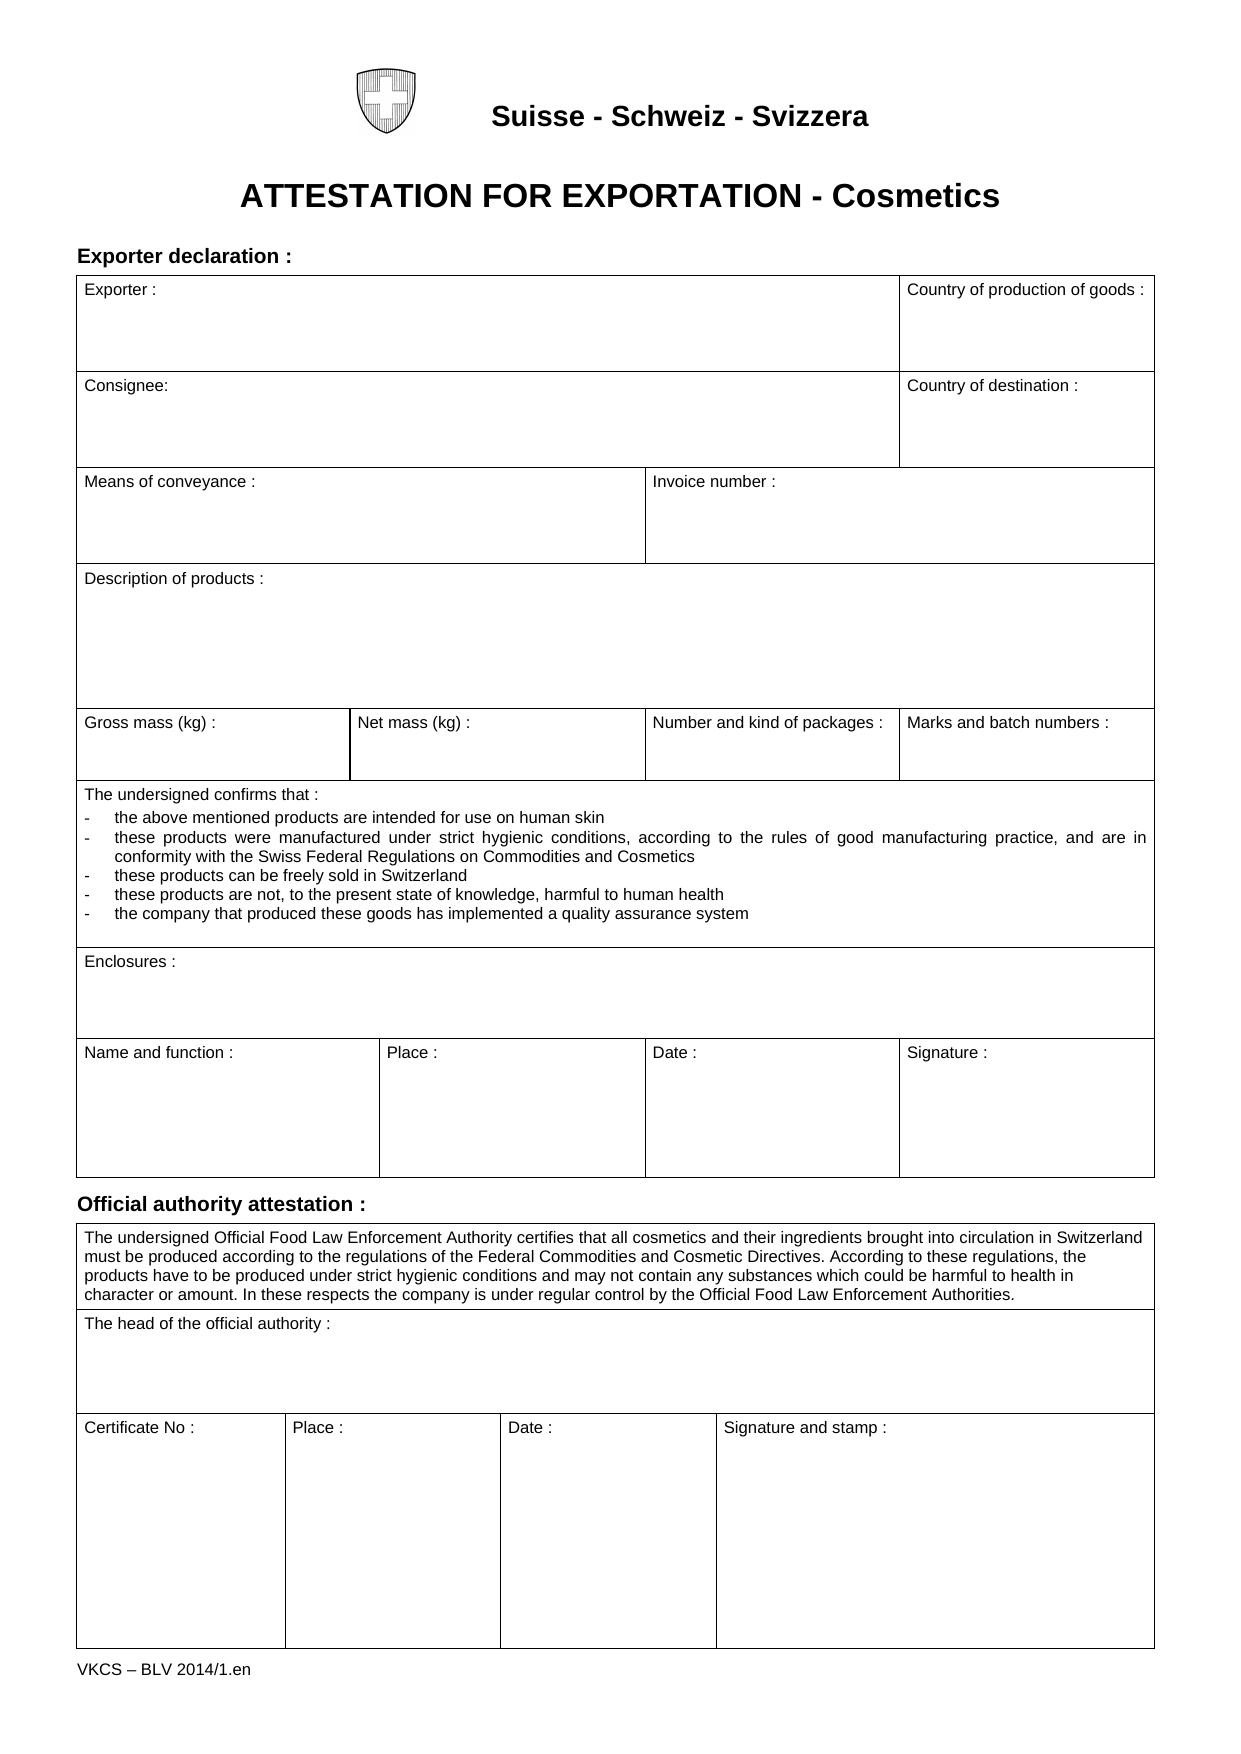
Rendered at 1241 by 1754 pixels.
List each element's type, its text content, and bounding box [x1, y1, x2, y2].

table_cell Date : [501, 1414, 716, 1648]
table_cell Consignee: [77, 372, 899, 467]
subtitle Suisse - Schweiz - Svizzera [491, 99, 1163, 133]
table_cell Description of products : [77, 564, 1154, 707]
table_cell Country of destination : [900, 372, 1154, 467]
table_cell Signature and stamp : [717, 1414, 1154, 1648]
table_cell Place : [380, 1039, 645, 1177]
table_cell Means of conveyance : [77, 468, 645, 563]
table_header The undersigned Official Food Law Enforcement Authority certifies that all cosmetics and their ingredients brought into circulation in Switzerland must be produced according to the regulations of the Federal Commodities and Cosmetic Directives. According to these regulations, the products have to be produced under strict hygienic conditions and may not contain any substances which could be harmful to health in character or amount. In these respects the company is under regular control by the Official Food Law Enforcement Authorities. [77, 1224, 1154, 1308]
table_cell Certificate No : [77, 1414, 285, 1648]
table_cell Net mass (kg) : [351, 709, 645, 780]
table_cell Date : [646, 1039, 899, 1177]
table_cell Signature : [900, 1039, 1154, 1177]
table_header Country of production of goods : [900, 276, 1154, 371]
table_cell The undersigned confirms that : the above mentioned products are intended for use on human skin these products were manufactured under strict hygienic conditions, according to the rules of good manufacturing practice, and are in conformity with the Swiss Federal Regulations on Commodities and Cosmetics - these products can be freely sold in Switzerland - these products are not, to the present state of knowledge, harmful to human health - the company that produced these goods has implemented a quality assurance system [77, 781, 1154, 947]
table_cell Marks and batch numbers : [900, 709, 1154, 780]
table_cell Gross mass (kg) : [77, 709, 349, 780]
table_cell Name and function : [77, 1039, 379, 1177]
table_cell The head of the official authority : [77, 1310, 1154, 1413]
subtitle Exporter declaration : [77, 244, 1163, 268]
table_header Exporter : [77, 276, 899, 371]
table_cell Enclosures : [77, 948, 1154, 1038]
picture [355, 67, 417, 136]
table_cell Place : [286, 1414, 500, 1648]
table_cell Number and kind of packages : [646, 709, 899, 780]
subtitle ATTESTATION FOR EXPORTATION - Cosmetics [77, 176, 1163, 214]
subtitle Official authority attestation : [77, 1192, 1163, 1216]
table_cell Invoice number : [646, 468, 1154, 563]
